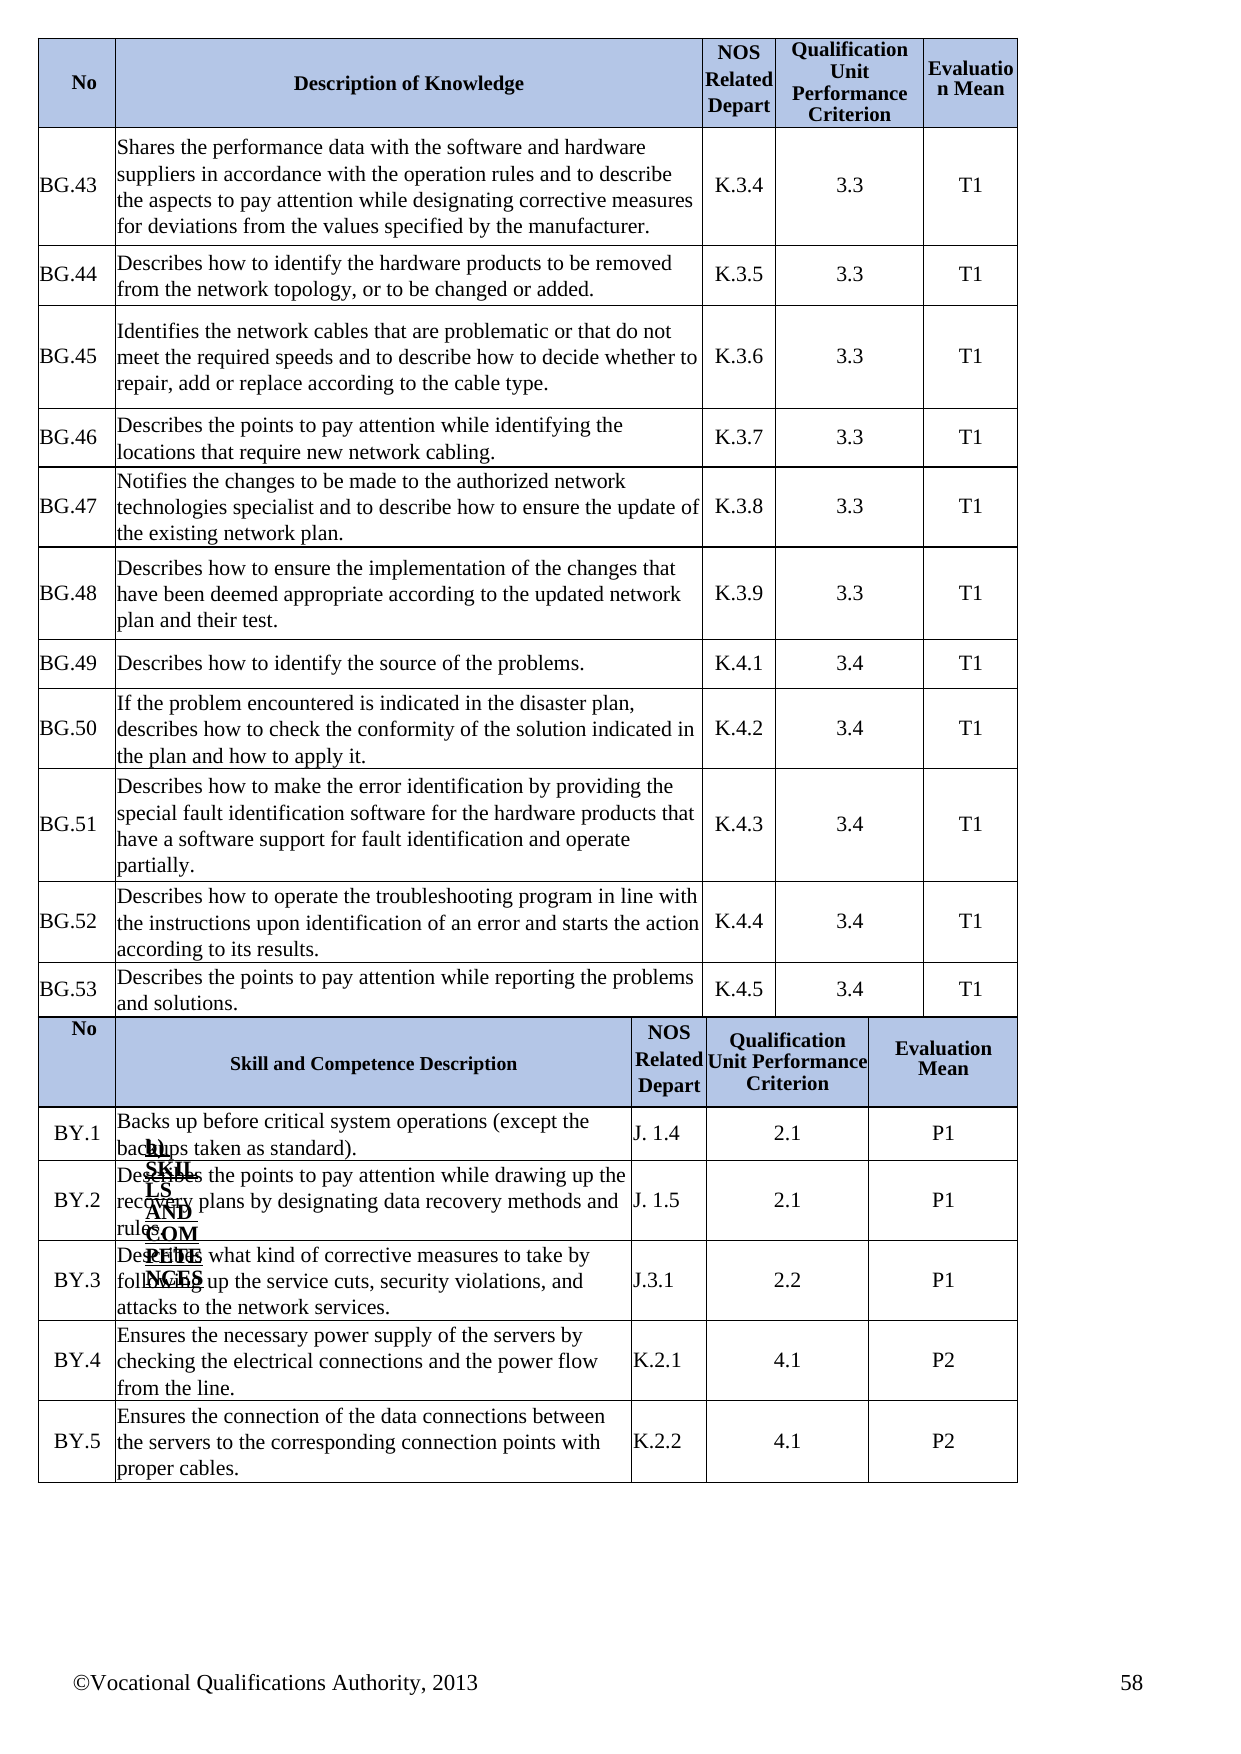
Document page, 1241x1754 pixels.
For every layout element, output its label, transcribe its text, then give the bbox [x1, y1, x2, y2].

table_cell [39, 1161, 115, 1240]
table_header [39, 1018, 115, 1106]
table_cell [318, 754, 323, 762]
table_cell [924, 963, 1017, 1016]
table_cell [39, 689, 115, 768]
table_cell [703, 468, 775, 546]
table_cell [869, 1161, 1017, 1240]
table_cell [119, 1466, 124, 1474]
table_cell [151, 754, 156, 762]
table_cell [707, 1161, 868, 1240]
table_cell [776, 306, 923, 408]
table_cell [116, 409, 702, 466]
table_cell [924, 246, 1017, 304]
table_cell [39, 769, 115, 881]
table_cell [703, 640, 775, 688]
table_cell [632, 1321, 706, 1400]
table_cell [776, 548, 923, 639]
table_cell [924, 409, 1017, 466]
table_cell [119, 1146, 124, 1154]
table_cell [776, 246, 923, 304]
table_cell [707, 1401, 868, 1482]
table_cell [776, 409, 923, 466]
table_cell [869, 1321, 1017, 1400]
text b) SKILLS AND COMPETENCES [145, 1137, 206, 1290]
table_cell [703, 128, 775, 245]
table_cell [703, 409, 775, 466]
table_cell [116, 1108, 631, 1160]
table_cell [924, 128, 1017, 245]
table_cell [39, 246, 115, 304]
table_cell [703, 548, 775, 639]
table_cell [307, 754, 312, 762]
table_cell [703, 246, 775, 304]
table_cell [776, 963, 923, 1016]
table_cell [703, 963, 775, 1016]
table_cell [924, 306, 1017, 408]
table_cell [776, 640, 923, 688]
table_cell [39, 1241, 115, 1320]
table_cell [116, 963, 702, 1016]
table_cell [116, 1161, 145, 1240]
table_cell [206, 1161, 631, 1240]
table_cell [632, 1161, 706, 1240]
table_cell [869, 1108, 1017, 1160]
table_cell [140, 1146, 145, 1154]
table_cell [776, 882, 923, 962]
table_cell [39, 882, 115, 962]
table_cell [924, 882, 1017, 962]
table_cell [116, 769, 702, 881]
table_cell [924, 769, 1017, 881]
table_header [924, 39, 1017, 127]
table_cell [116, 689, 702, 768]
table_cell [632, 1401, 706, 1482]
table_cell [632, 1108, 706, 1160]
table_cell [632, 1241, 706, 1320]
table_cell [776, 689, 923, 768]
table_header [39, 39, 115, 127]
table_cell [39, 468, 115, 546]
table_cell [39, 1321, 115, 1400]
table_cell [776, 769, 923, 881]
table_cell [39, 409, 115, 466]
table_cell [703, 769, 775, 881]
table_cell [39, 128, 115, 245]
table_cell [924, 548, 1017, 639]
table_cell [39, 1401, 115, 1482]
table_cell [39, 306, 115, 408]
text ©Vocational Qualifications Authority, 2013 [73, 1672, 478, 1695]
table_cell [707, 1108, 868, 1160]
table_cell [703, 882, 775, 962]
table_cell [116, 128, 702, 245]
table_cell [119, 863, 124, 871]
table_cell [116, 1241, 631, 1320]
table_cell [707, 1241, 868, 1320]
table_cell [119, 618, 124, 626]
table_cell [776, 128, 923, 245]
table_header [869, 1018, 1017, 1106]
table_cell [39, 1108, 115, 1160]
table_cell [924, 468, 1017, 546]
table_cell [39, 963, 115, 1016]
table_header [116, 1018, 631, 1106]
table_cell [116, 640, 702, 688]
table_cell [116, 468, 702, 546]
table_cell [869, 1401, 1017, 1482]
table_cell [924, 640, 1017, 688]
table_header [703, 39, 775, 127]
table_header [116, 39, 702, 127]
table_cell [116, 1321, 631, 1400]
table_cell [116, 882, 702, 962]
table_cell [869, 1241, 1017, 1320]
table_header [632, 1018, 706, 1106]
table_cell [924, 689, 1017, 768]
text 58 [1120, 1672, 1143, 1695]
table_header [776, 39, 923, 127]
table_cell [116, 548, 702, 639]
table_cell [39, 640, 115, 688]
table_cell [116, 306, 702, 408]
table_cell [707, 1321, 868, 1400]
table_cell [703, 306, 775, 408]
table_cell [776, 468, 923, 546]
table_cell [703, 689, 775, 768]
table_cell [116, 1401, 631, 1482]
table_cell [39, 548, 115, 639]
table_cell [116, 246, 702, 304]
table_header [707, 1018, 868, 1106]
